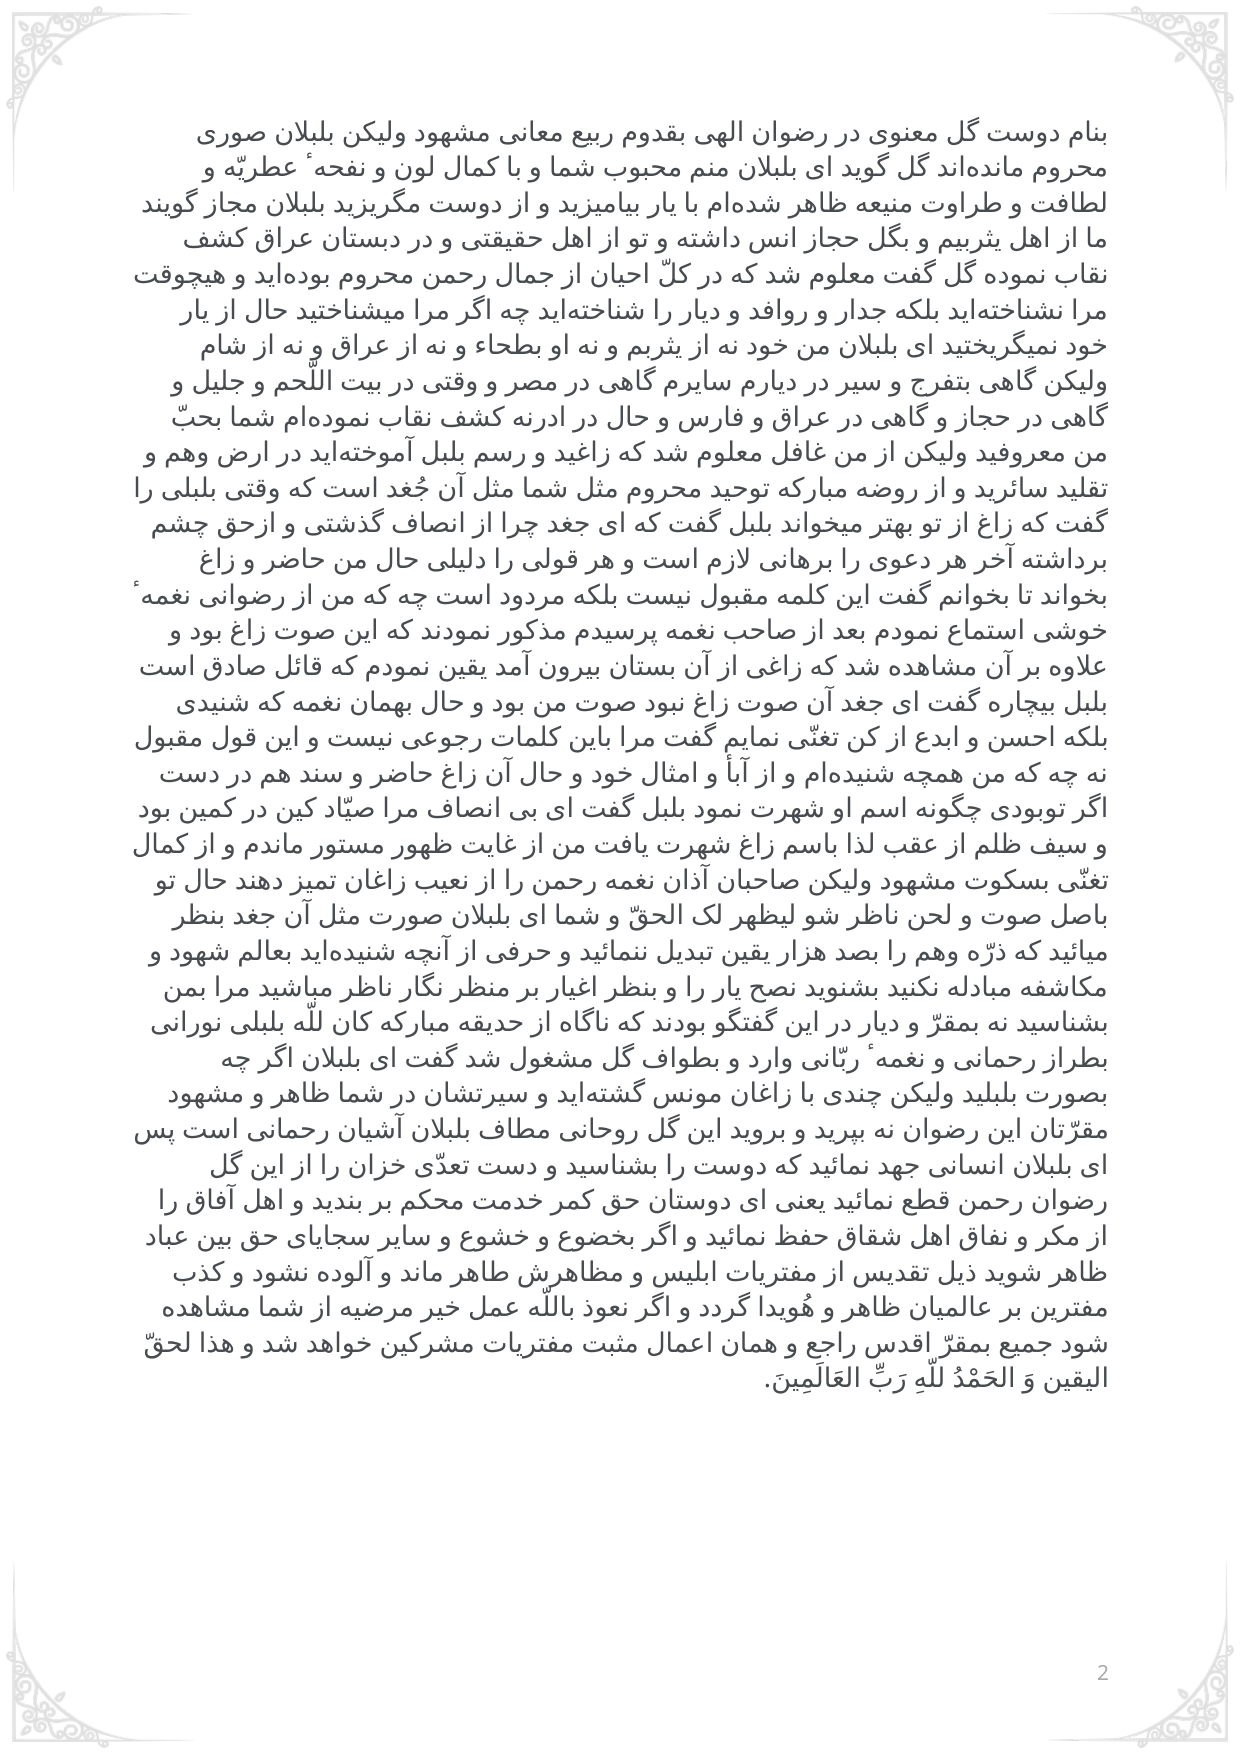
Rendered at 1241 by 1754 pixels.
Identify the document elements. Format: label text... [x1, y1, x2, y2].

picture [6, 1560, 194, 1748]
picture [6, 6, 194, 194]
text بنام دوست گل معنوی در رضوان الهی بقدوم ربيع معانی مشهود وليکن بلبلان صوری محروم مانده‌اند گل گويد ای بلبلان منم محبوب شما و با کمال لون و نفحهٴ عطريّه و لطافت و طراوت منيعه ظاهر شده‌ام با يار بياميزيد و از دوست مگريزيد بلبلان مجاز گويند ما از اهل يثربيم و بگل حجاز انس داشته و تو از اهل حقيقتی و در دبستان عراق کشف نقاب نموده گل گفت معلوم شد که در کلّ احيان از جمال رحمن محروم بوده‌ايد و هيچوقت مرا نشناخته‌ايد بلکه جدار و روافد و ديار را شناخته‌ايد چه اگر مرا ميشناختيد حال از يار خود نميگريختيد ای بلبلان من خود نه از يثربم و نه او بطحاء و نه از عراق و نه از شام وليکن گاهی بتفرج و سير در ديارم سايرم گاهی در مصر و وقتی در بيت اللّحم و جليل و گاهی در حجاز و گاهی در عراق و فارس و حال در ادرنه کشف نقاب نموده‌ام شما بحبّ من معروفيد وليکن از من غافل معلوم شد که زاغيد و رسم بلبل آموخته‌ايد در ارض وهم و تقليد سائريد و از روضه مبارکه توحيد محروم مثل شما مثل آن جُغد است که وقتی بلبلی را گفت که زاغ از تو بهتر ميخواند بلبل گفت که ای جغد چرا از انصاف گذشتی و ازحق چشم برداشته آخر هر دعوی را برهانی لازم است و هر قولی را دليلی حال من حاضر و زاغ بخواند تا بخوانم گفت اين کلمه مقبول نيست بلکه مردود است چه که من از رضوانی نغمهٴ خوشی استماع نمودم بعد از صاحب نغمه پرسيدم مذكور نمودند كه اين صوت زاغ بود و علاوه بر آن مشاهده شد که زاغی از آن بستان بيرون آمد يقين نمودم که قائل صادق است بلبل بيچاره گفت ای جغد آن صوت زاغ نبود صوت من بود و حال بهمان نغمه که شنيدی بلکه احسن و ابدع از کن تغنّی نمايم گفت مرا باين کلمات رجوعی نيست و اين قول مقبول نه چه که من همچه شنيده‌ام و از آبأ و امثال خود و حال آن زاغ حاضر و سند هم در دست اگر توبودی چگونه اسم او شهرت نمود بلبل گفت ای بی انصاف مرا صيّاد کين در کمين بود و سيف ظلم از عقب لذا باسم زاغ شهرت يافت من از غايت ظهور مستور ماندم و از کمال تغنّی بسکوت مشهود وليکن صاحبان آذان نغمه رحمن را از نعيب زاغان تميز دهند حال تو باصل صوت و لحن ناظر شو ليظهر لک الحقّ و شما ای بلبلان صورت مثل آن جغد بنظر ميائيد که ذرّه وهم را بصد هزار يقين تبديل ننمائيد و حرفی از آنچه شنيده‌ايد بعالم شهود و مکاشفه مبادله نکنيد بشنويد نصح يار را و بنظر اغيار بر منظر نگار ناظر مباشيد مرا بمن بشناسيد نه بمقرّ و ديار در اين گفتگو بودند که ناگاه از حديقه مبارکه کان للّه بلبلی نورانی بطراز رحمانی و نغمهٴ ربّانی وارد و بطواف گل مشغول شد گفت ای بلبلان اگر چه بصورت بلبليد وليکن چندی با زاغان مونس گشته‌ايد و سيرتشان در شما ظاهر و مشهود مقرّتان اين رضوان نه بپريد و برويد اين گل روحانی مطاف بلبلان آشيان رحمانی است پس ای بلبلان انسانی جهد نمائيد که دوست را بشناسيد و دست تعدّی خزان را از اين گل رضوان رحمن قطع نمائيد يعنی ای دوستان حق کمر خدمت محکم بر بنديد و اهل آفاق را از مکر و نفاق اهل شقاق حفظ نمائيد و اگر بخضوع و خشوع و ساير سجايای حق بين عباد ظاهر شويد ذيل تقديس از مفتريات ابليس و مظاهرش طاهر ماند و آلوده نشود و کذب مفترين بر عالميان ظاهر و هُويدا گردد و اگر نعوذ باللّه عمل خير مرضيه از شما مشاهده شود جميع بمقرّ اقدس راجع و همان اعمال مثبت مفتريات مشرکين خواهد شد و هذا لحقّ اليقين وَ الحَمْدُ للّهِ رَبِّ العَالَمِينَ. [131, 117, 1109, 1399]
picture [1046, 6, 1234, 194]
picture [1046, 1560, 1234, 1748]
